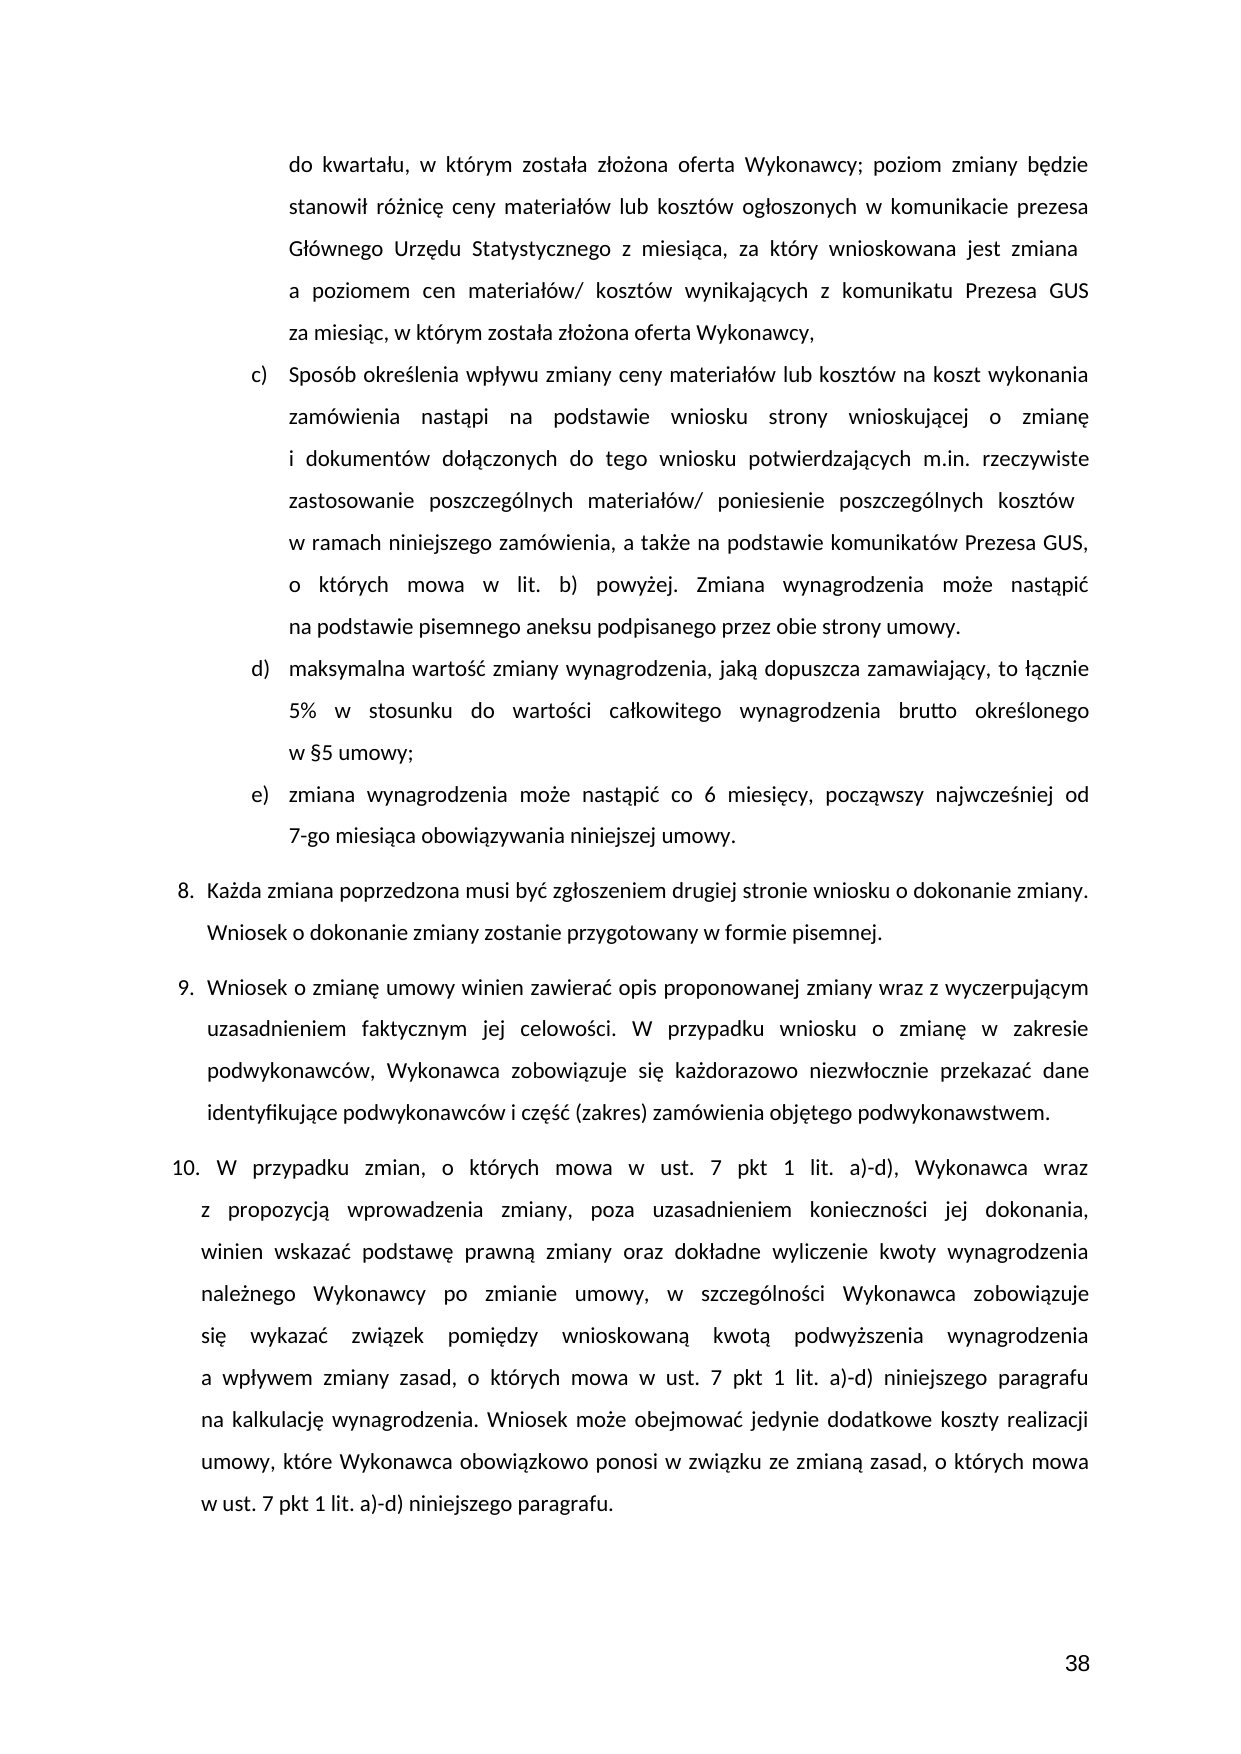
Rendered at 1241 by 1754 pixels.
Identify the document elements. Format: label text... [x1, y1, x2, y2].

list Sposób określenia wpływu zmiany ceny materiałów lub kosztów na koszt wykonania zamówienia nastąpi na podstawie wniosku strony wnioskującej o zmianę i dokumentów dołączonych do tego wniosku potwierdzających m.in. rzeczywiste zastosowanie poszczególnych materiałów/ poniesienie poszczególnych kosztów w ramach niniejszego zamówienia, a także na podstawie komunikatów Prezesa GUS, o których mowa w lit. b) powyżej. Zmiana wynagrodzenia może nastąpić na podstawie pisemnego aneksu podpisanego przez obie strony umowy. [251, 360, 1090, 640]
list zmiana wynagrodzenia może nastąpić co 6 miesięcy, począwszy najwcześniej od 7-go miesiąca obowiązywania niniejszej umowy. [251, 780, 1090, 850]
list W przypadku zmian, o których mowa w ust. 7 pkt 1 lit. a)-d), Wykonawca wraz z propozycją wprowadzenia zmiany, poza uzasadnieniem konieczności jej dokonania, winien wskazać podstawę prawną zmiany oraz dokładne wyliczenie kwoty wynagrodzenia należnego Wykonawcy po zmianie umowy, w szczególności Wykonawca zobowiązuje się wykazać związek pomiędzy wnioskowaną kwotą podwyższenia wynagrodzenia a wpływem zmiany zasad, o których mowa w ust. 7 pkt 1 lit. a)-d) niniejszego paragrafu na kalkulację wynagrodzenia. Wniosek może obejmować jedynie dodatkowe koszty realizacji umowy, które Wykonawca obowiązkowo ponosi w związku ze zmianą zasad, o których mowa w ust. 7 pkt 1 lit. a)-d) niniejszego paragrafu. [171, 1153, 1090, 1517]
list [251, 150, 1090, 346]
list maksymalna wartość zmiany wynagrodzenia, jaką dopuszcza zamawiający, to łącznie 5% w stosunku do wartości całkowitego wynagrodzenia brutto określonego w §5 umowy; [251, 654, 1090, 766]
list Wniosek o zmianę umowy winien zawierać opis proponowanej zmiany wraz z wyczerpującym uzasadnieniem faktycznym jej celowości. W przypadku wniosku o zmianę w zakresie podwykonawców, Wykonawca zobowiązuje się każdorazowo niezwłocznie przekazać dane identyfikujące podwykonawców i część (zakres) zamówienia objętego podwykonawstwem. [177, 973, 1090, 1127]
list Każda zmiana poprzedzona musi być zgłoszeniem drugiej stronie wniosku o dokonanie zmiany. Wniosek o dokonanie zmiany zostanie przygotowany w formie pisemnej. [177, 876, 1090, 946]
